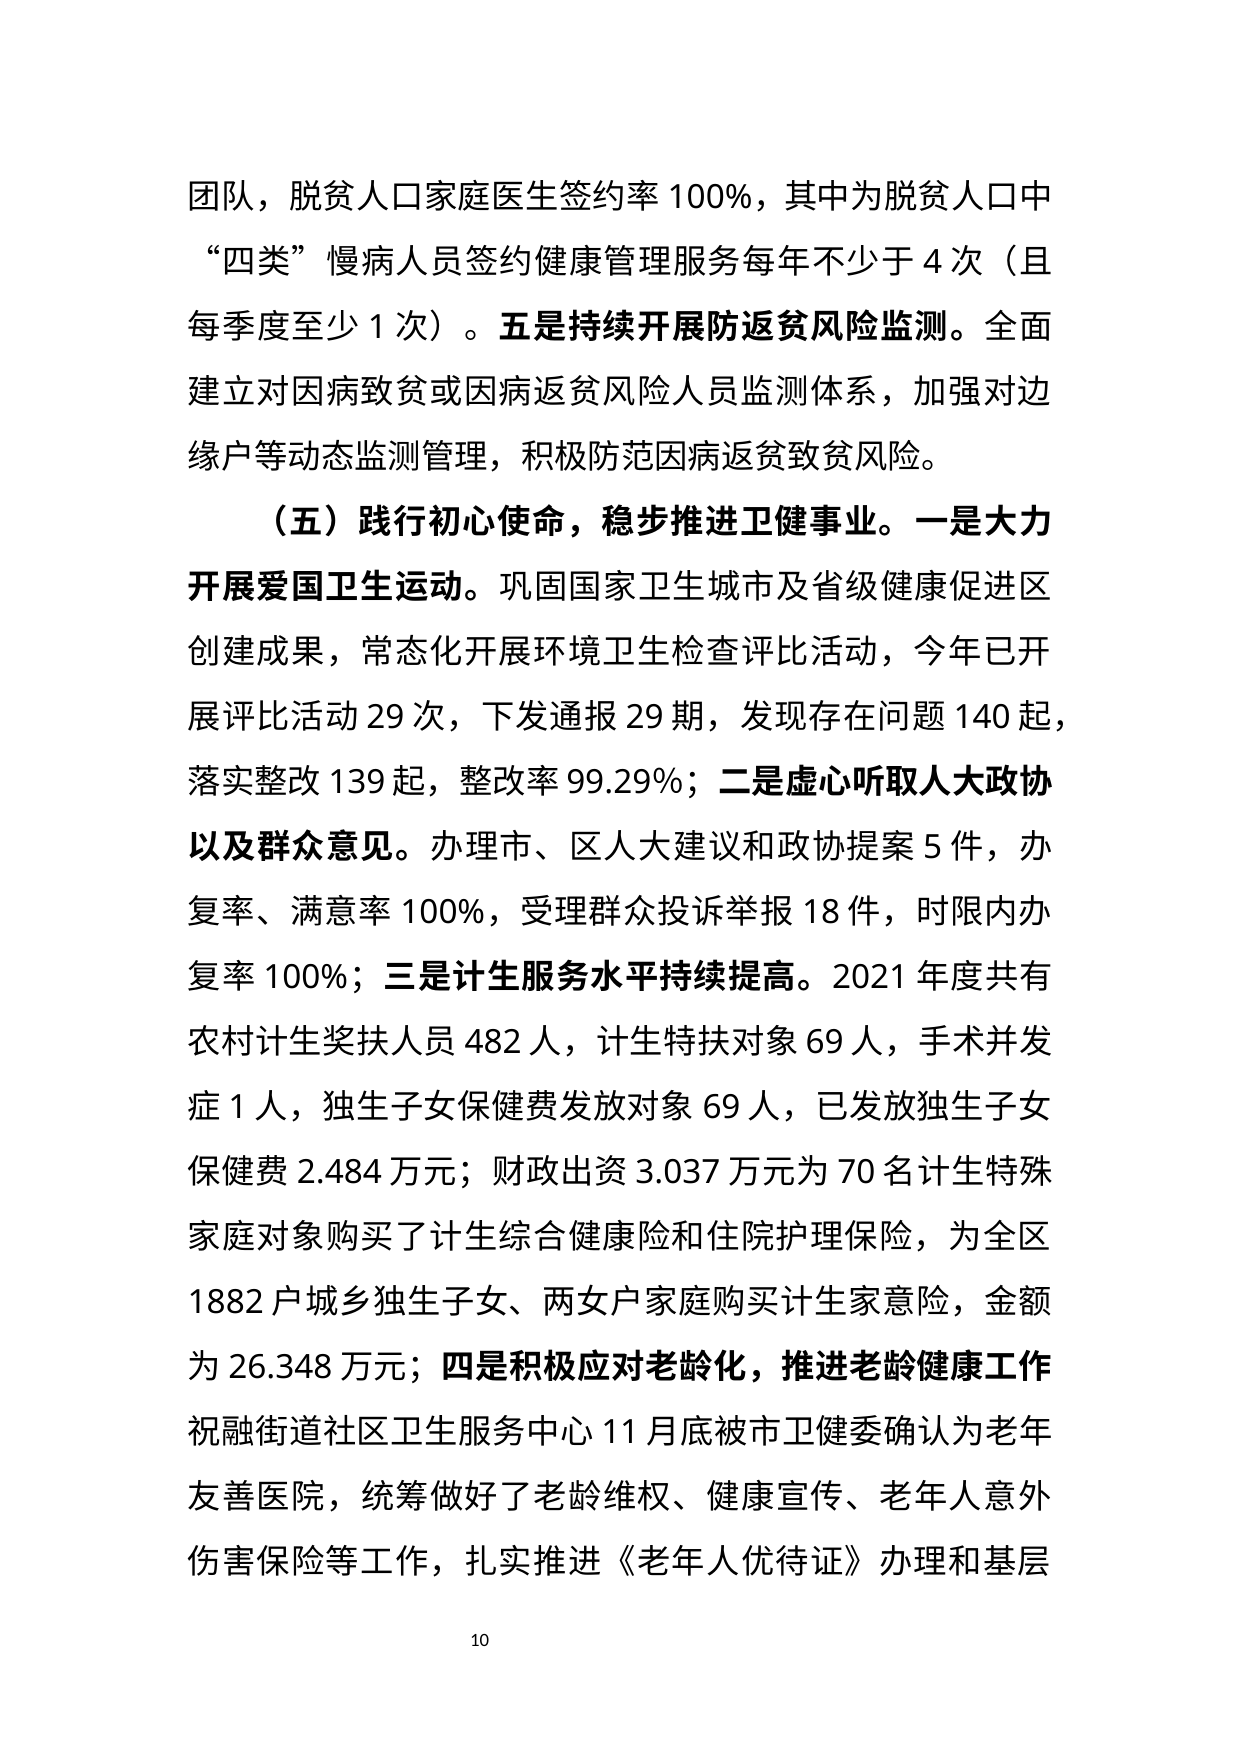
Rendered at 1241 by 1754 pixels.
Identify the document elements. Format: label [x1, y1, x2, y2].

subtitle [187, 487, 1053, 1592]
text [187, 162, 1053, 487]
